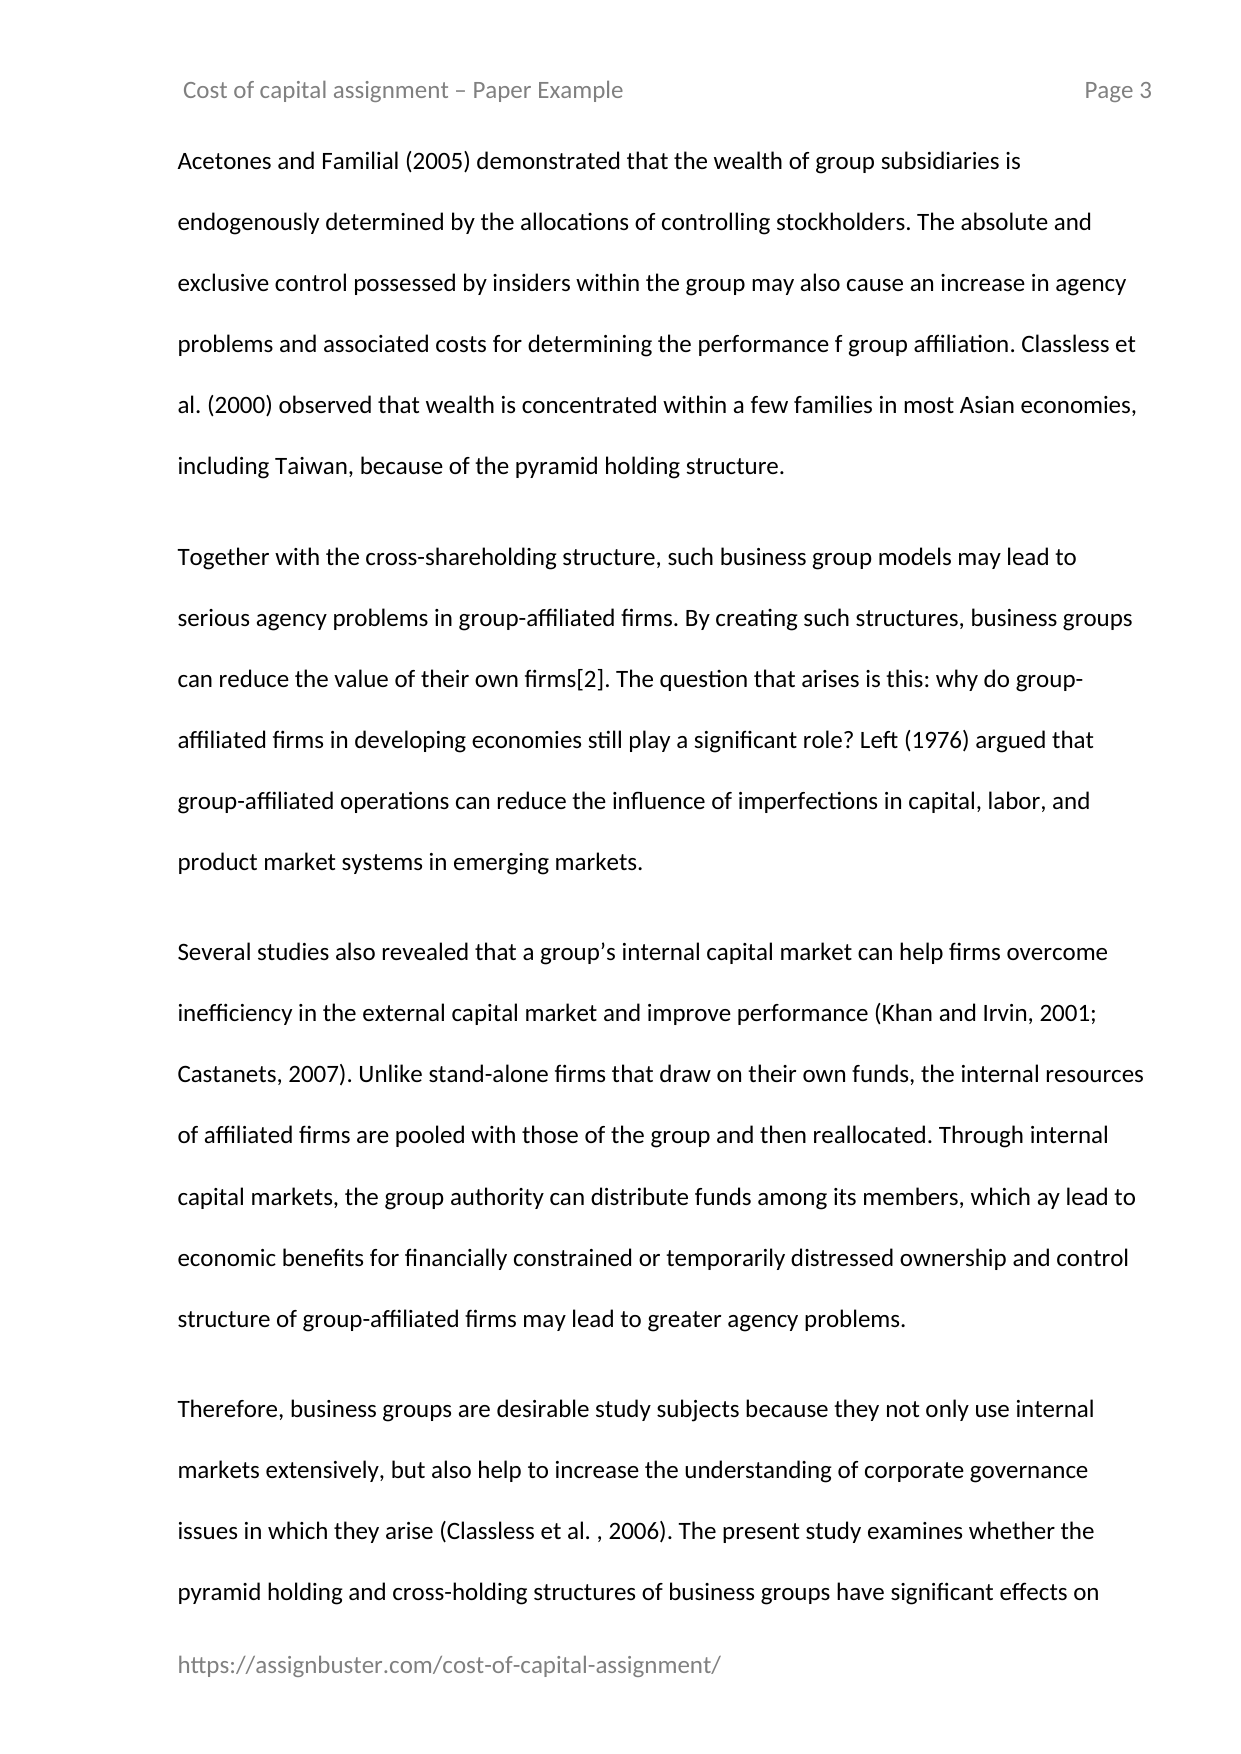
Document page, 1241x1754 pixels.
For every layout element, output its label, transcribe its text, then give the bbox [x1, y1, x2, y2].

text Acetones and Familial (2005) demonstrated that the wealth of group subsidiaries is endogenously determined by the allocations of controlling stockholders. The absolute and exclusive control possessed by insiders within the group may also cause an increase in agency problems and associated costs for determining the performance f group affiliation. Classless et al. (2000) observed that wealth is concentrated within a few families in most Asian economies, including Taiwan, because of the pyramid holding structure. [177, 145, 1152, 481]
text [177, 1393, 1152, 1607]
text Together with the cross-shareholding structure, such business group models may lead to serious agency problems in group-affiliated firms. By creating such structures, business groups can reduce the value of their own firms[2]. The question that arises is this: why do group-affiliated firms in developing economies still play a significant role? Left (1976) argued that group-affiliated operations can reduce the influence of imperfections in capital, labor, and product market systems in emerging markets. [177, 541, 1152, 876]
text Several studies also revealed that a group’s internal capital market can help firms overcome inefficiency in the external capital market and improve performance (Khan and Irvin, 2001; Castanets, 2007). Unlike stand-alone firms that draw on their own funds, the internal resources of affiliated firms are pooled with those of the group and then reallocated. Through internal capital markets, the group authority can distribute funds among its members, which ay lead to economic benefits for financially constrained or temporarily distressed ownership and control structure of group-affiliated firms may lead to greater agency problems. [177, 936, 1152, 1333]
